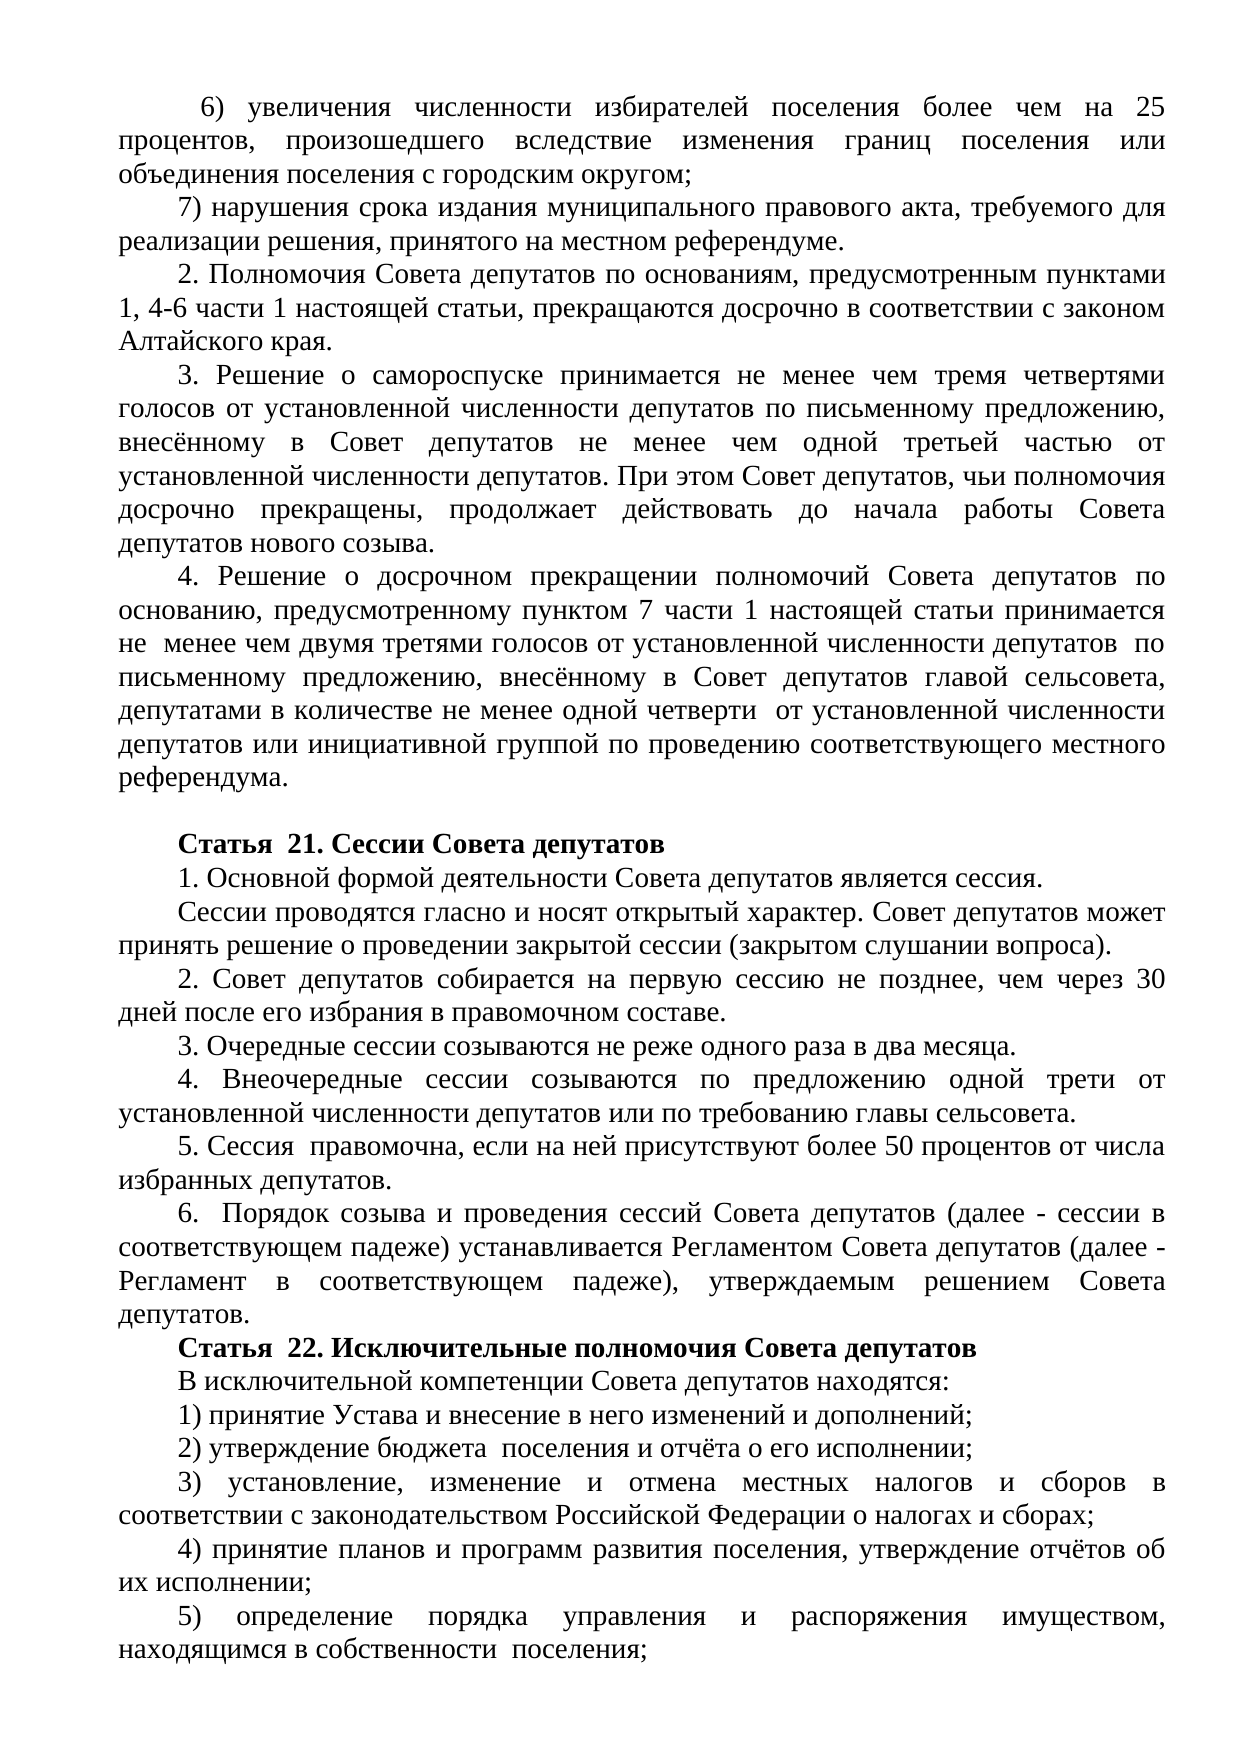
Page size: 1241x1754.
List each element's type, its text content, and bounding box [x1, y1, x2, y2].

text 7) нарушения срока издания муниципального правового акта, требуемого для реализации решения, принятого на местном референдуме. [118, 189, 1167, 256]
text 6. Порядок созыва и проведения сессий Совета депутатов (далее - сессии в соответствующем падеже) устанавливается Регламентом Совета депутатов (далее - Регламент в соответствующем падеже), утверждаемым решением Совета депутатов. [118, 1196, 1167, 1330]
text 2. Совет депутатов собирается на первую сессию не позднее, чем через 30 дней после его избрания в правомочном составе. [118, 961, 1167, 1028]
text 3) установление, изменение и отмена местных налогов и сборов в соответствии с законодательством Российской Федерации о налогах и сборах; [118, 1464, 1167, 1531]
text 4. Внеочередные сессии созываются по предложению одной трети от установленной численности депутатов или по требованию главы сельсовета. [118, 1061, 1167, 1128]
text 1. Основной формой деятельности Совета депутатов является сессия. [118, 860, 1167, 894]
text Статья 21. Сессии Совета депутатов [118, 827, 1167, 860]
text 2. Полномочия Совета депутатов по основаниям, предусмотренным пунктами 1, 4-6 части 1 настоящей статьи, прекращаются досрочно в соответствии с законом Алтайского края. [118, 256, 1167, 357]
text 1) принятие Устава и внесение в него изменений и дополнений; [118, 1397, 1167, 1430]
text 5) определение порядка управления и распоряжения имуществом, находящимся в собственности поселения; [118, 1598, 1167, 1665]
text Сессии проводятся гласно и носят открытый характер. Совет депутатов может принять решение о проведении закрытой сессии (закрытом слушании вопроса). [118, 894, 1167, 961]
text 4) принятие планов и программ развития поселения, утверждение отчётов об их исполнении; [118, 1531, 1167, 1598]
text В исключительной компетенции Совета депутатов находятся: [118, 1363, 1167, 1397]
text Статья 22. Исключительные полномочия Совета депутатов [118, 1330, 1167, 1363]
text 4. Решение о досрочном прекращении полномочий Совета депутатов по основанию, предусмотренному пунктом 7 части 1 настоящей статьи принимается не менее чем двумя третями голосов от установленной численности депутатов по письменному предложению, внесённому в Совет депутатов главой сельсовета, депутатами в количестве не менее одной четверти от установленной численности депутатов или инициативной группой по проведению соответствующего местного референдума. [118, 558, 1167, 793]
text 6) увеличения численности избирателей поселения более чем на 25 процентов, произошедшего вследствие изменения границ поселения или объединения поселения с городским округом; [118, 89, 1167, 189]
text 3. Очередные сессии созываются не реже одного раза в два месяца. [118, 1028, 1167, 1061]
text 3. Решение о самороспуске принимается не менее чем тремя четвертями голосов от установленной численности депутатов по письменному предложению, внесённому в Совет депутатов не менее чем одной третьей частью от установленной численности депутатов. При этом Совет депутатов, чьи полномочия досрочно прекращены, продолжает действовать до начала работы Совета депутатов нового созыва. [118, 357, 1167, 558]
text 5. Сессия правомочна, если на ней присутствуют более 50 процентов от числа избранных депутатов. [118, 1128, 1167, 1196]
text 2) утверждение бюджета поселения и отчёта о его исполнении; [118, 1430, 1167, 1464]
